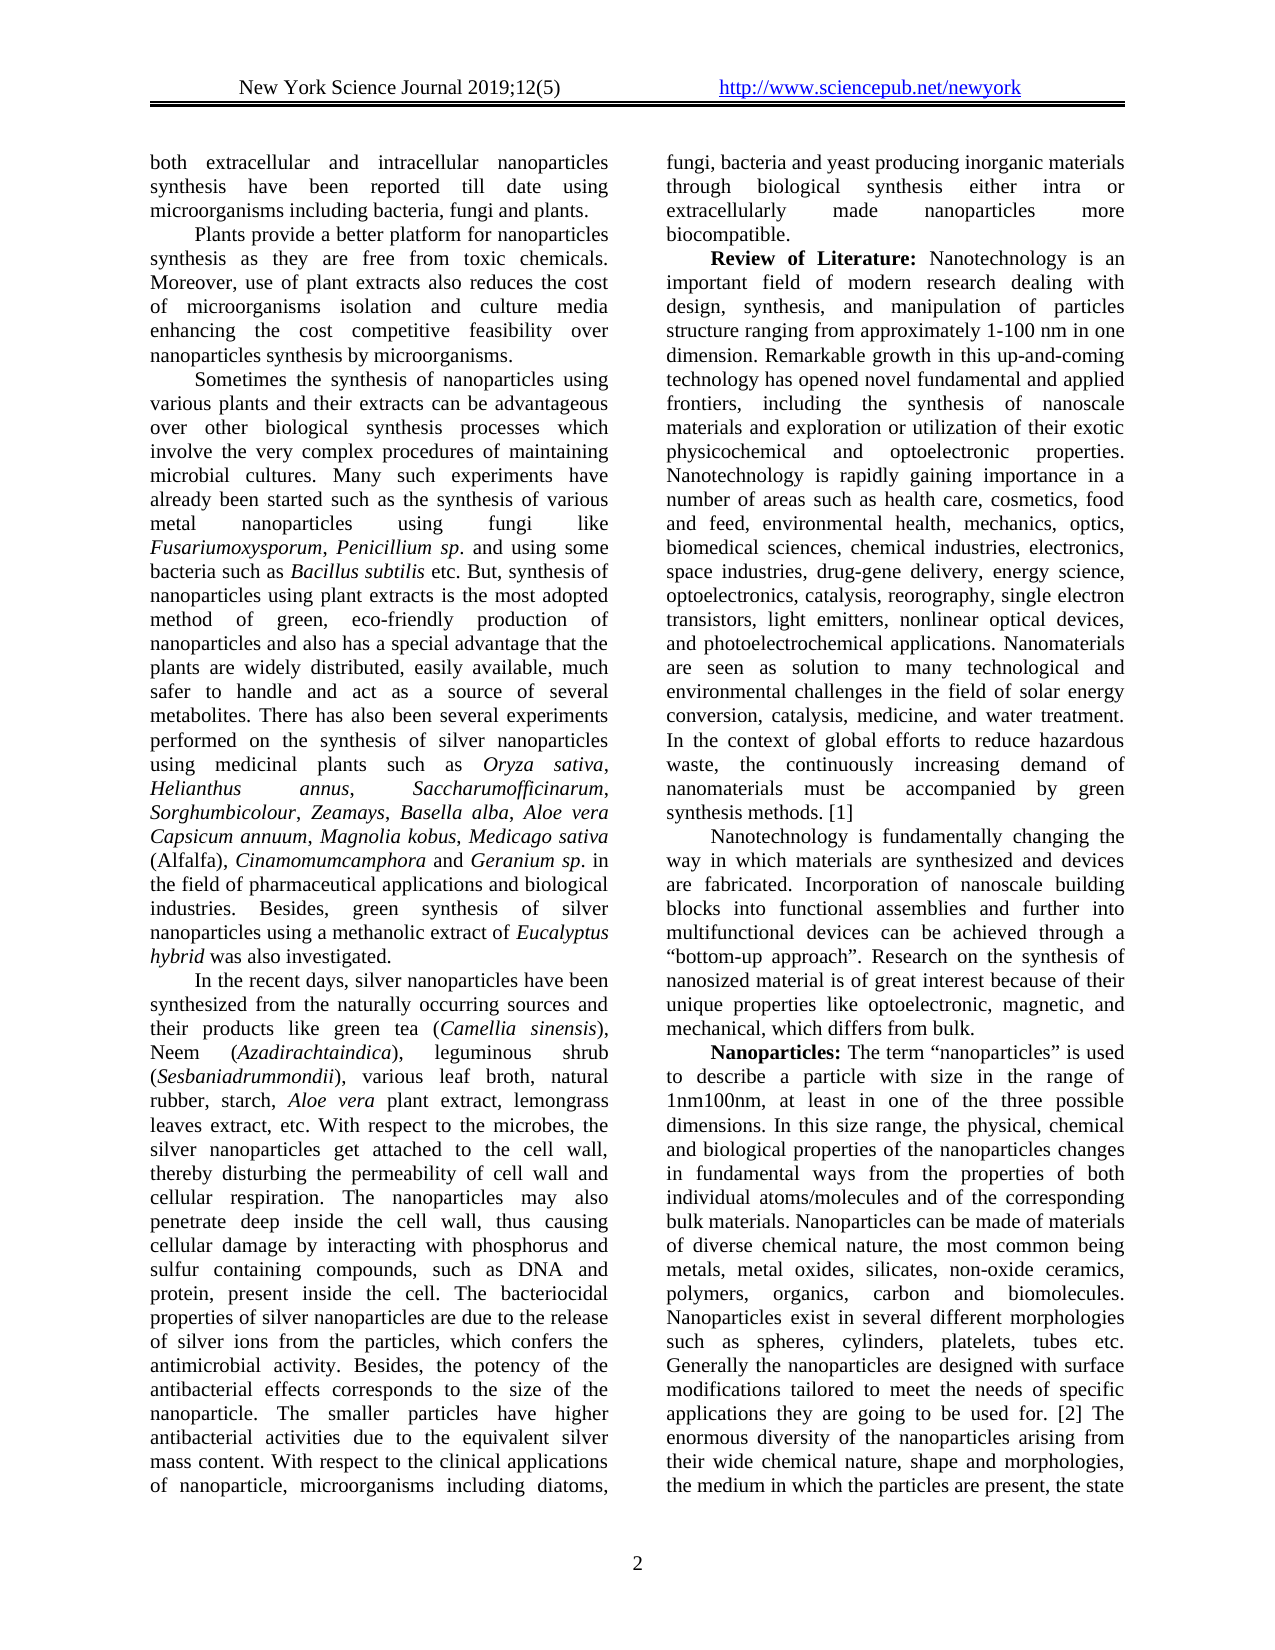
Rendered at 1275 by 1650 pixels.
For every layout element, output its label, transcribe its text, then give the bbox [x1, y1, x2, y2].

text Sometimes the synthesis of nanoparticles using various plants and their extracts can be advantageous over other biological synthesis processes which involve the very complex procedures of maintaining microbial cultures. Many such experiments have already been started such as the synthesis of various metal nanoparticles using fungi like Fusariumoxysporum, Penicillium sp. and using some bacteria such as Bacillus subtilis etc. But, synthesis of nanoparticles using plant extracts is the most adopted method of green, eco-friendly production of nanoparticles and also has a special advantage that the plants are widely distributed, easily available, much safer to handle and act as a source of several metabolites. There has also been several experiments performed on the synthesis of silver nanoparticles using medicinal plants such as Oryza sativa, Helianthus annus, Saccharumofficinarum, Sorghumbicolour, Zeamays, Basella alba, Aloe vera Capsicum annuum, Magnolia kobus, Medicago sativa (Alfalfa), Cinamomumcamphora and Geranium sp. in the field of pharmaceutical applications and biological industries. Besides, green synthesis of silver nanoparticles using a methanolic extract of Eucalyptus hybrid was also investigated. [150, 367, 609, 968]
text Review of Literature: Nanotechnology is an important field of modern research dealing with design, synthesis, and manipulation of particles structure ranging from approximately 1-100 nm in one dimension. Remarkable growth in this up-and-coming technology has opened novel fundamental and applied frontiers, including the synthesis of nanoscale materials and exploration or utilization of their exotic physicochemical and optoelectronic properties. Nanotechnology is rapidly gaining importance in a number of areas such as health care, cosmetics, food and feed, environmental health, mechanics, optics, biomedical sciences, chemical industries, electronics, space industries, drug-gene delivery, energy science, optoelectronics, catalysis, reorography, single electron transistors, light emitters, nonlinear optical devices, and photoelectrochemical applications. Nanomaterials are seen as solution to many technological and environmental challenges in the field of solar energy conversion, catalysis, medicine, and water treatment. In the context of global efforts to reduce hazardous waste, the continuously increasing demand of nanomaterials must be accompanied by green synthesis methods. [1] [666, 246, 1125, 824]
text Nanotechnology is fundamentally changing the way in which materials are synthesized and devices are fabricated. Incorporation of nanoscale building blocks into functional assemblies and further into multifunctional devices can be achieved through a “bottom-up approach”. Research on the synthesis of nanosized material is of great interest because of their unique properties like optoelectronic, magnetic, and mechanical, which differs from bulk. [666, 824, 1125, 1040]
text Plants provide a better platform for nanoparticles synthesis as they are free from toxic chemicals. Moreover, use of plant extracts also reduces the cost of microorganisms isolation and culture media enhancing the cost competitive feasibility over nanoparticles synthesis by microorganisms. [150, 222, 609, 367]
text In the recent days, silver nanoparticles have been synthesized from the naturally occurring sources and their products like green tea (Camellia sinensis), Neem (Azadirachtaindica), leguminous shrub (Sesbaniadrummondii), various leaf broth, natural rubber, starch, Aloe vera plant extract, lemongrass leaves extract, etc. With respect to the microbes, the silver nanoparticles get attached to the cell wall, thereby disturbing the permeability of cell wall and cellular respiration. The nanoparticles may also penetrate deep inside the cell wall, thus causing cellular damage by interacting with phosphorus and sulfur containing compounds, such as DNA and protein, present inside the cell. The bacteriocidal properties of silver nanoparticles are due to the release of silver ions from the particles, which confers the antimicrobial activity. Besides, the potency of the antibacterial effects corresponds to the size of the nanoparticle. The smaller particles have higher antibacterial activities due to the equivalent silver mass content. With respect to the clinical applications of nanoparticle, microorganisms including diatoms, fungi, bacteria and yeast producing inorganic materials through biological synthesis either intra or extracellularly made nanoparticles more biocompatible. [150, 968, 609, 1497]
